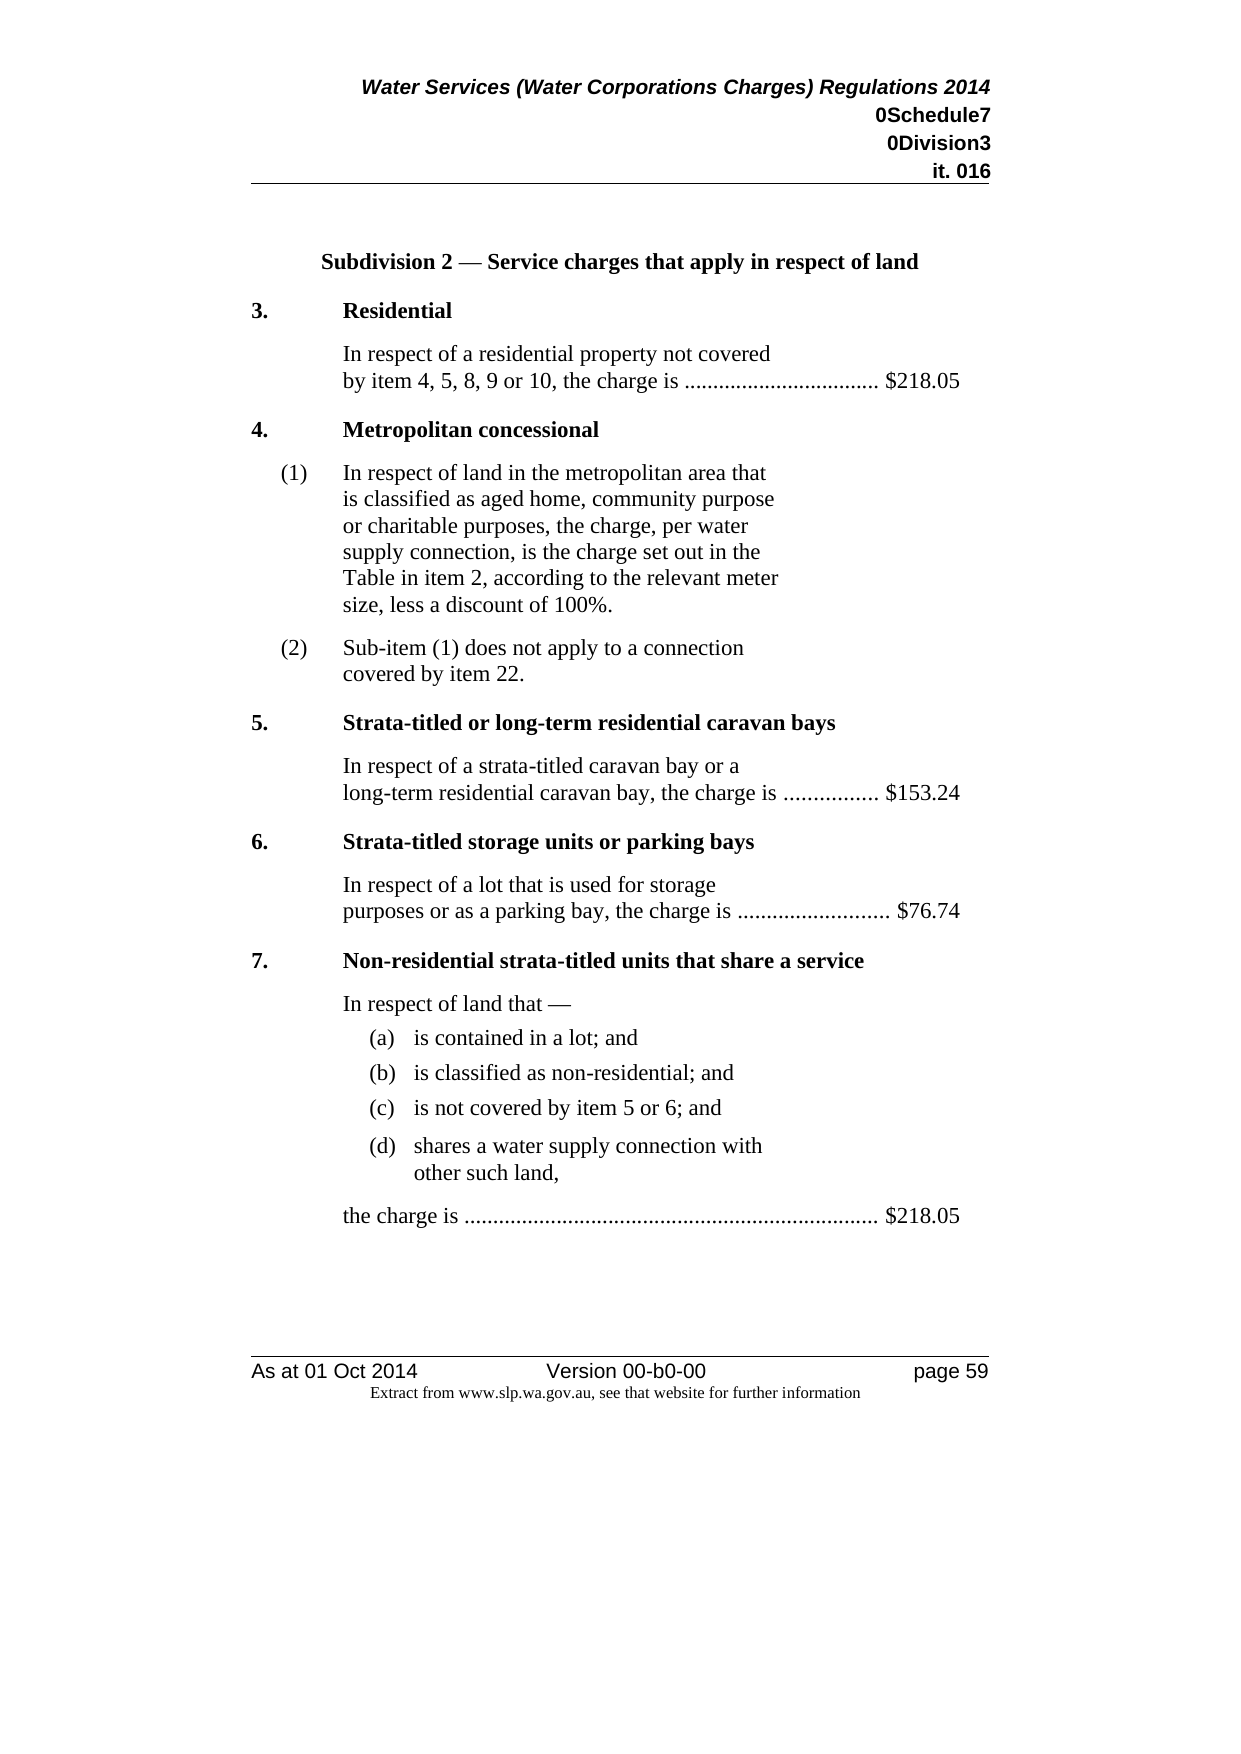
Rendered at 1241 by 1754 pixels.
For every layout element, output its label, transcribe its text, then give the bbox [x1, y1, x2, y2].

subtitle Subdivision 2 — Service charges that apply in respect of land [251, 248, 989, 274]
text (c) is not covered by item 5 or 6; and [251, 1094, 782, 1120]
subtitle 6. Strata-titled storage units or parking bays [251, 828, 989, 854]
text the charge is $218.05 [251, 1202, 783, 1228]
subtitle 5. Strata-titled or long-term residential caravan bays [251, 709, 989, 736]
text (d) shares a water supply connection with other such land, [251, 1133, 782, 1185]
text In respect of a lot that is used for storage purposes or as a parking bay, the charge is $76.74 [251, 871, 783, 924]
text In respect of land that — [251, 990, 783, 1016]
text (1) In respect of land in the metropolitan area that is classified as aged home, community purpose or charitable purposes, the charge, per water supply connection, is the charge set out in the Table in item 2, according to the relevant meter size, less a discount of 100%. [251, 459, 783, 617]
text (2) Sub-item (1) does not apply to a connection covered by item 22. [251, 634, 783, 686]
subtitle 4. Metropolitan concessional [251, 416, 989, 442]
subtitle 3. Residential [251, 297, 989, 324]
text In respect of a strata-titled caravan bay or a long-term residential caravan bay, the charge is $153.24 [251, 752, 788, 805]
text In respect of a residential property not covered by item 4, 5, 8, 9 or 10, the charge is $218.05 [251, 340, 783, 393]
subtitle 7. Non-residential strata-titled units that share a service [251, 947, 989, 973]
text (a) is contained in a lot; and [251, 1024, 782, 1051]
text (b) is classified as non-residential; and [251, 1059, 782, 1085]
